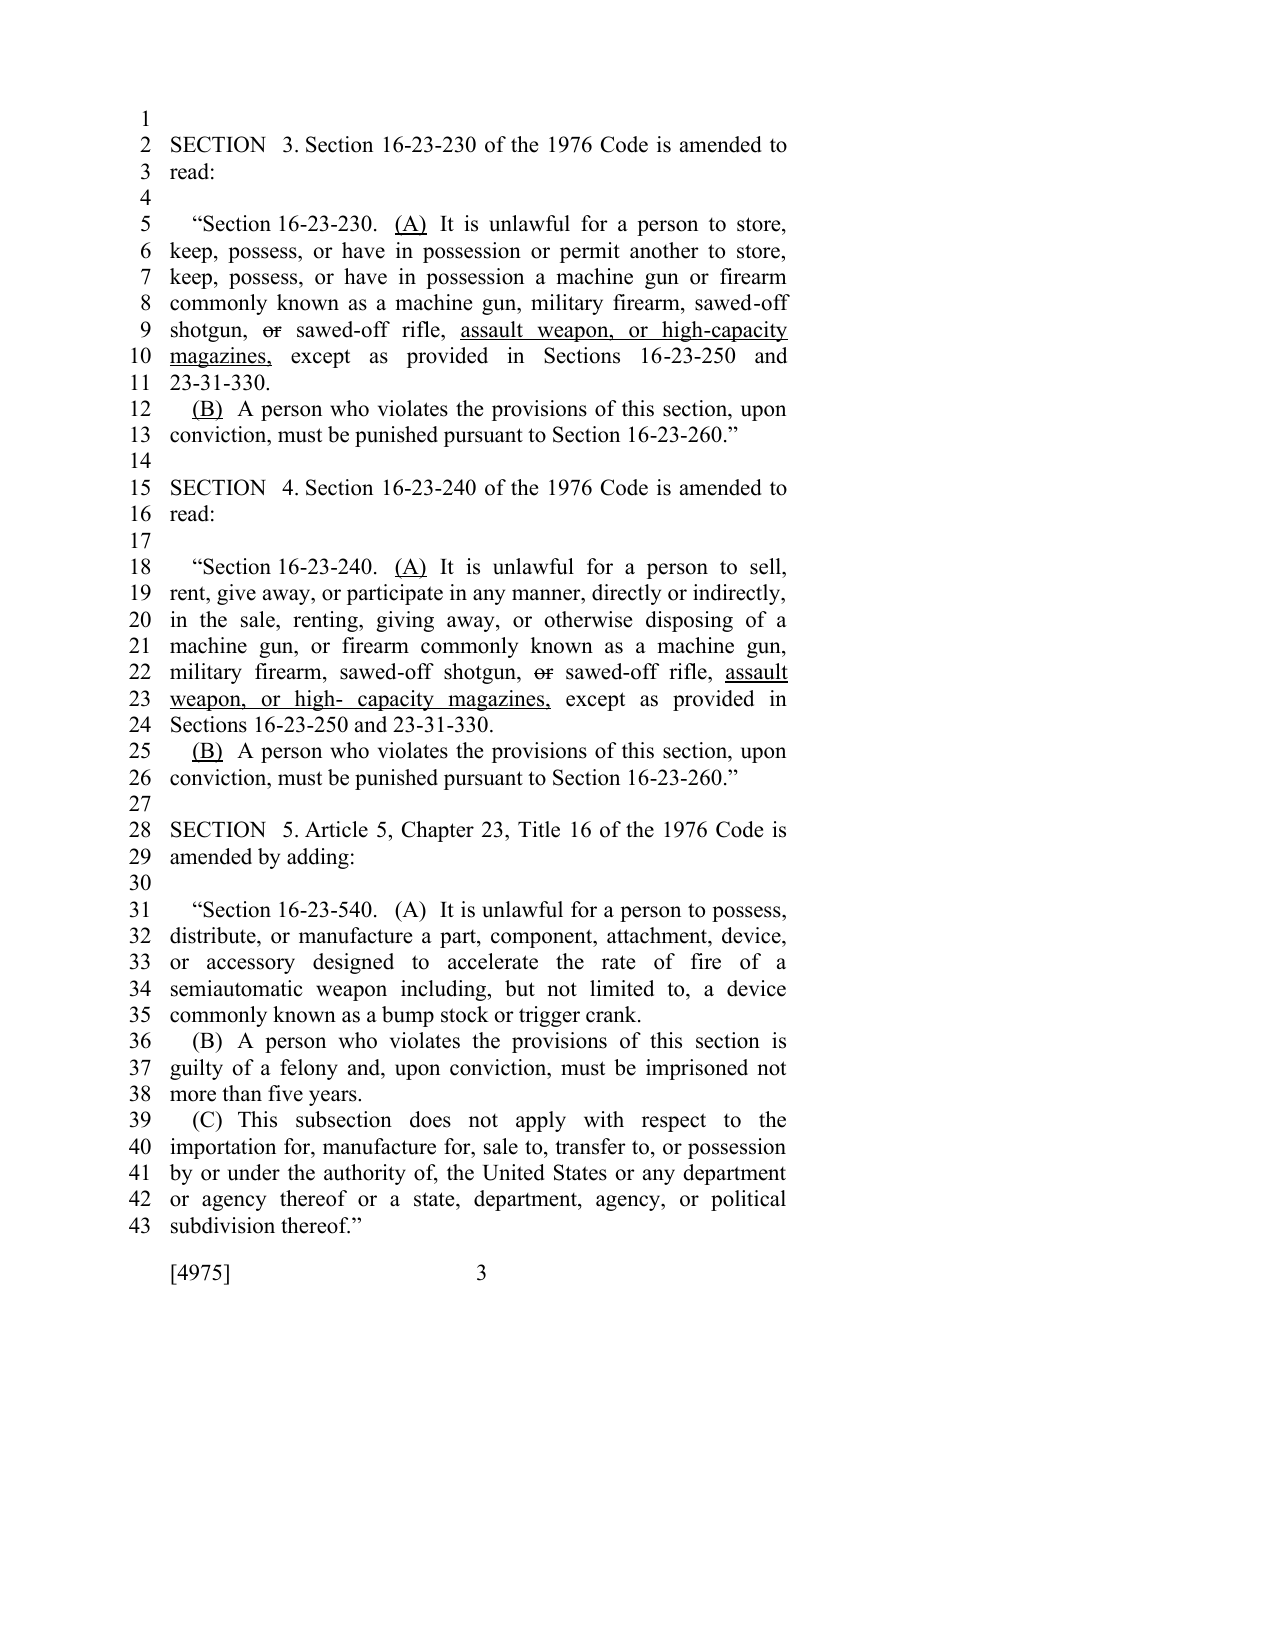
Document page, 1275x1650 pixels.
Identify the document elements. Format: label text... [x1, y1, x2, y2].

text (B) A person who violates the provisions of this section, upon conviction, must be punished pursuant to Section 16-23-260.” [169, 737, 787, 790]
text (C) This subsection does not apply with respect to the importation for, manufacture for, sale to, transfer to, or possession by or under the authority of, the United States or any department or agency thereof or a state, department, agency, or political subdivision thereof.” [169, 1106, 787, 1238]
text (B) A person who violates the provisions of this section, upon conviction, must be punished pursuant to Section 16-23-260.” [169, 395, 787, 448]
text (B) A person who violates the provisions of this section is guilty of a felony and, upon conviction, must be imprisoned not more than five years. [169, 1027, 787, 1106]
text “Section 16-23-230. (A) It is unlawful for a person to store, keep, possess, or have in possession or permit another to store, keep, possess, or have in possession a machine gun or firearm commonly known as a machine gun, military firearm, sawed-off shotgun, or sawed-off rifle, assault weapon, or high-capacity magazines, except as provided in Sections 16-23-250 and 23-31-330. [169, 210, 787, 395]
text SECTION 4. Section 16-23-240 of the 1976 Code is amended to read: [169, 474, 787, 527]
text SECTION 5. Article 5, Chapter 23, Title 16 of the 1976 Code is amended by adding: [169, 817, 787, 869]
text “Section 16-23-540. (A) It is unlawful for a person to possess, distribute, or manufacture a part, component, attachment, device, or accessory designed to accelerate the rate of fire of a semiautomatic weapon including, but not limited to, a device commonly known as a bump stock or trigger crank. [169, 896, 787, 1027]
text “Section 16-23-240. (A) It is unlawful for a person to sell, rent, give away, or participate in any manner, directly or indirectly, in the sale, renting, giving away, or otherwise disposing of a machine gun, or firearm commonly known as a machine gun, military firearm, sawed-off shotgun, or sawed-off rifle, assault weapon, or high- capacity magazines, except as provided in Sections 16-23-250 and 23-31-330. [169, 553, 787, 737]
text SECTION 3. Section 16-23-230 of the 1976 Code is amended to read: [169, 131, 787, 184]
